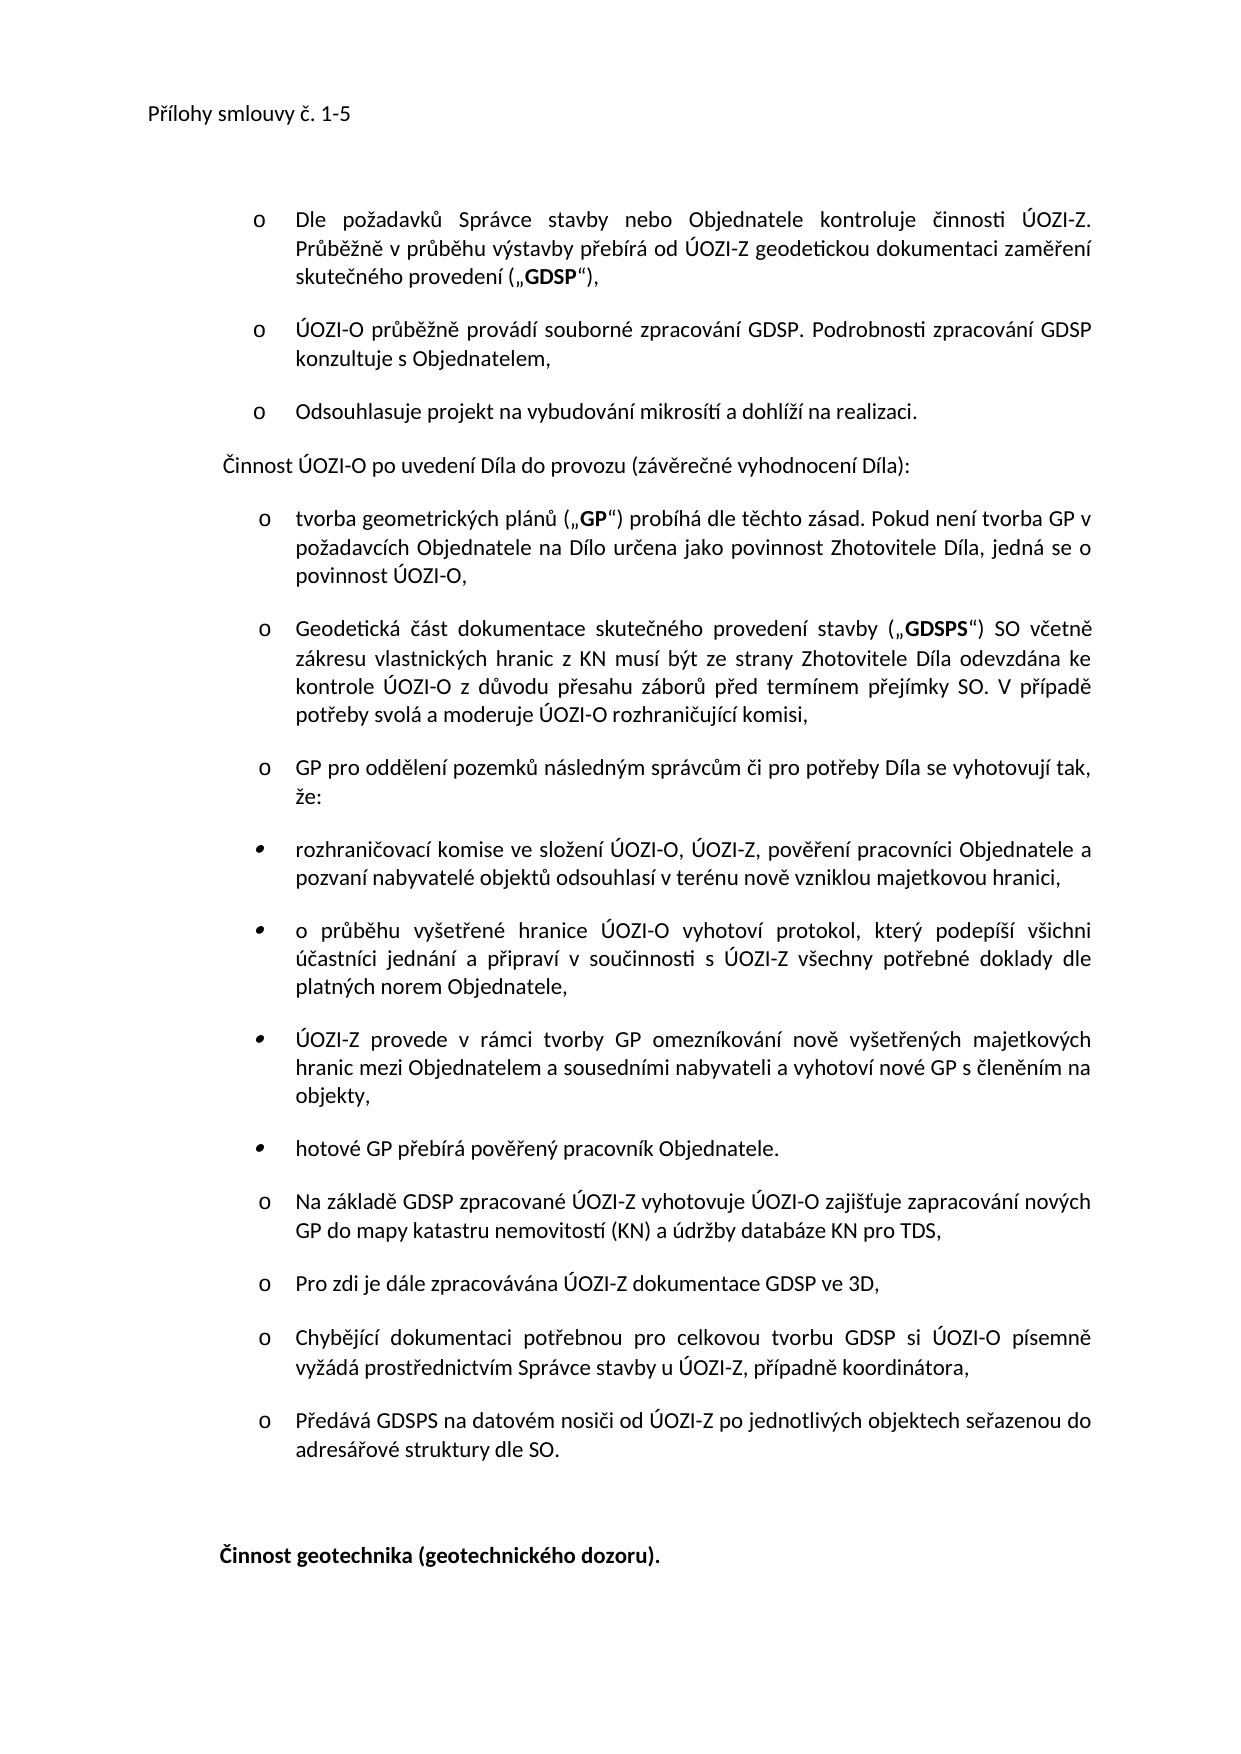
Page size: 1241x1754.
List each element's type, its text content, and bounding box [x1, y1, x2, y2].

list Pro zdi je dále zpracovávána ÚOZI-Z dokumentace GDSP ve 3D, [258, 1269, 1093, 1298]
list GP pro oddělení pozemků následným správcům či pro potřeby Díla se vyhotovují tak, že: [258, 753, 1093, 810]
list tvorba geometrických plánů („GP“) probíhá dle těchto zásad. Pokud není tvorba GP v požadavcích Objednatele na Dílo určena jako povinnost Zhotovitele Díla, jedná se o povinnost ÚOZI-O, [258, 504, 1093, 589]
list Chybějící dokumentaci potřebnou pro celkovou tvorbu GDSP si ÚOZI-O písemně vyžádá prostřednictvím Správce stavby u ÚOZI-Z, případně koordinátora, [258, 1323, 1093, 1381]
list Odsouhlasuje projekt na vybudování mikrosítí a dohlíží na realizaci. [252, 397, 1093, 426]
list Na základě GDSP zpracované ÚOZI-Z vyhotovuje ÚOZI-O zajišťuje zapracování nových GP do mapy katastru nemovitostí (KN) a údržby databáze KN pro TDS, [258, 1187, 1093, 1244]
list hotové GP přebírá pověřený pracovník Objednatele. [254, 1134, 1093, 1162]
list ÚOZI-Z provede v rámci tvorby GP omezníkování nově vyšetřených majetkových hranic mezi Objednatelem a sousedními nabyvateli a vyhotoví nové GP s členěním na objekty, [254, 1025, 1093, 1109]
list ÚOZI-O průběžně provádí souborné zpracování GDSP. Podrobnosti zpracování GDSP konzultuje s Objednatelem, [252, 315, 1093, 372]
list Předává GDSPS na datovém nosiči od ÚOZI-Z po jednotlivých objektech seřazenou do adresářové struktury dle SO. [258, 1406, 1093, 1463]
list Činnost ÚOZI-O po uvedení Díla do provozu (závěrečné vyhodnocení Díla): [223, 451, 1093, 479]
list Dle požadavků Správce stavby nebo Objednatele kontroluje činnosti ÚOZI-Z. Průběžně v průběhu výstavby přebírá od ÚOZI-Z geodetickou dokumentaci zaměření skutečného provedení („GDSP“), [252, 205, 1093, 290]
list rozhraničovací komise ve složení ÚOZI-O, ÚOZI-Z, pověření pracovníci Objednatele a pozvaní nabyvatelé objektů odsouhlasí v terénu nově vzniklou majetkovou hranici, [254, 835, 1093, 891]
text Činnost geotechnika (geotechnického dozoru). [148, 1541, 1093, 1569]
list Geodetická část dokumentace skutečného provedení stavby („GDSPS“) SO včetně zákresu vlastnických hranic z KN musí být ze strany Zhotovitele Díla odevzdána ke kontrole ÚOZI-O z důvodu přesahu záborů před termínem přejímky SO. V případě potřeby svolá a moderuje ÚOZI-O rozhraničující komisi, [258, 614, 1093, 728]
list o průběhu vyšetřené hranice ÚOZI-O vyhotoví protokol, který podepíší všichni účastníci jednání a připraví v součinnosti s ÚOZI-Z všechny potřebné doklady dle platných norem Objednatele, [254, 916, 1093, 1000]
